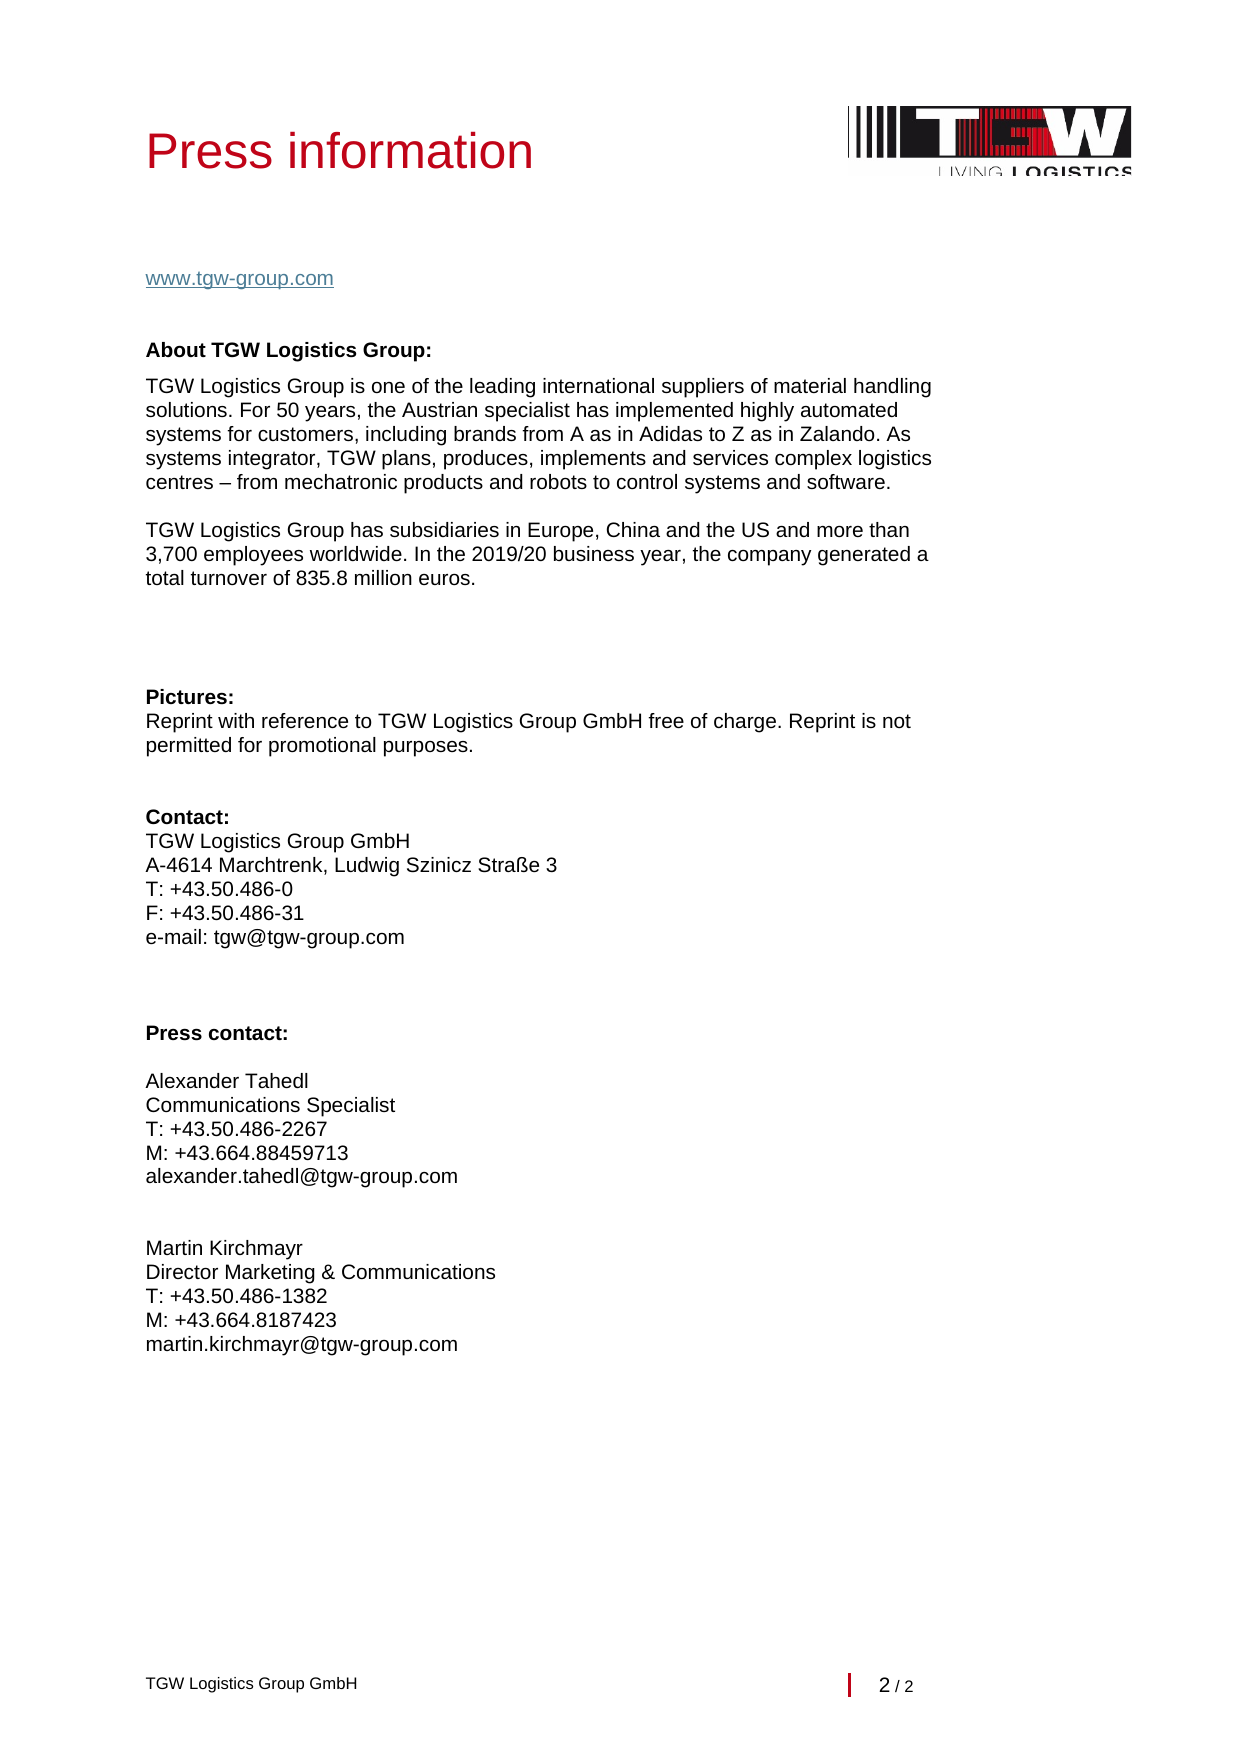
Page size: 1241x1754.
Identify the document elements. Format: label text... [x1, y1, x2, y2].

text Reprint with reference to TGW Logistics Group GmbH free of charge. Reprint is not permitted for promotional purposes. [145, 709, 942, 757]
text Pictures: [145, 685, 942, 709]
text alexander.tahedl@tgw-group.com [145, 1164, 1061, 1188]
text Director Marketing & Communications [145, 1260, 1061, 1284]
text M: +43.664.88459713 [145, 1140, 1061, 1164]
text Communications Specialist [145, 1092, 1061, 1116]
text F: +43.50.486-31 [145, 901, 942, 925]
text T: +43.50.486-0 [145, 877, 942, 901]
text martin.kirchmayr@tgw-group.com [145, 1332, 1061, 1356]
text Alexander Tahedl [145, 1068, 1061, 1092]
text Martin Kirchmayr [145, 1236, 1061, 1260]
text A-4614 Marchtrenk, Ludwig Szinicz Straße 3 [145, 853, 942, 877]
text www.tgw-group.com About TGW Logistics Group: [145, 266, 942, 362]
text e-mail: tgw@tgw-group.com [145, 925, 942, 949]
text Press contact: [145, 1021, 1061, 1044]
text TGW Logistics Group GmbH [145, 829, 942, 853]
text TGW Logistics Group has subsidiaries in Europe, China and the US and more than 3,700 employees worldwide. In the 2019/20 business year, the company generated a total turnover of 835.8 million euros. [145, 517, 942, 589]
text M: +43.664.8187423 [145, 1308, 1061, 1332]
text TGW Logistics Group is one of the leading international suppliers of material handling solutions. For 50 years, the Austrian specialist has implemented highly automated systems for customers, including brands from A as in Adidas to Z as in Zalando. As systems integrator, TGW plans, produces, implements and services complex logistics centres – from mechatronic products and robots to control systems and software. [145, 374, 942, 493]
text Contact: [145, 805, 942, 829]
text T: +43.50.486-2267 [145, 1116, 1061, 1140]
picture [846, 106, 1132, 176]
text T: +43.50.486-1382 [145, 1284, 1061, 1308]
